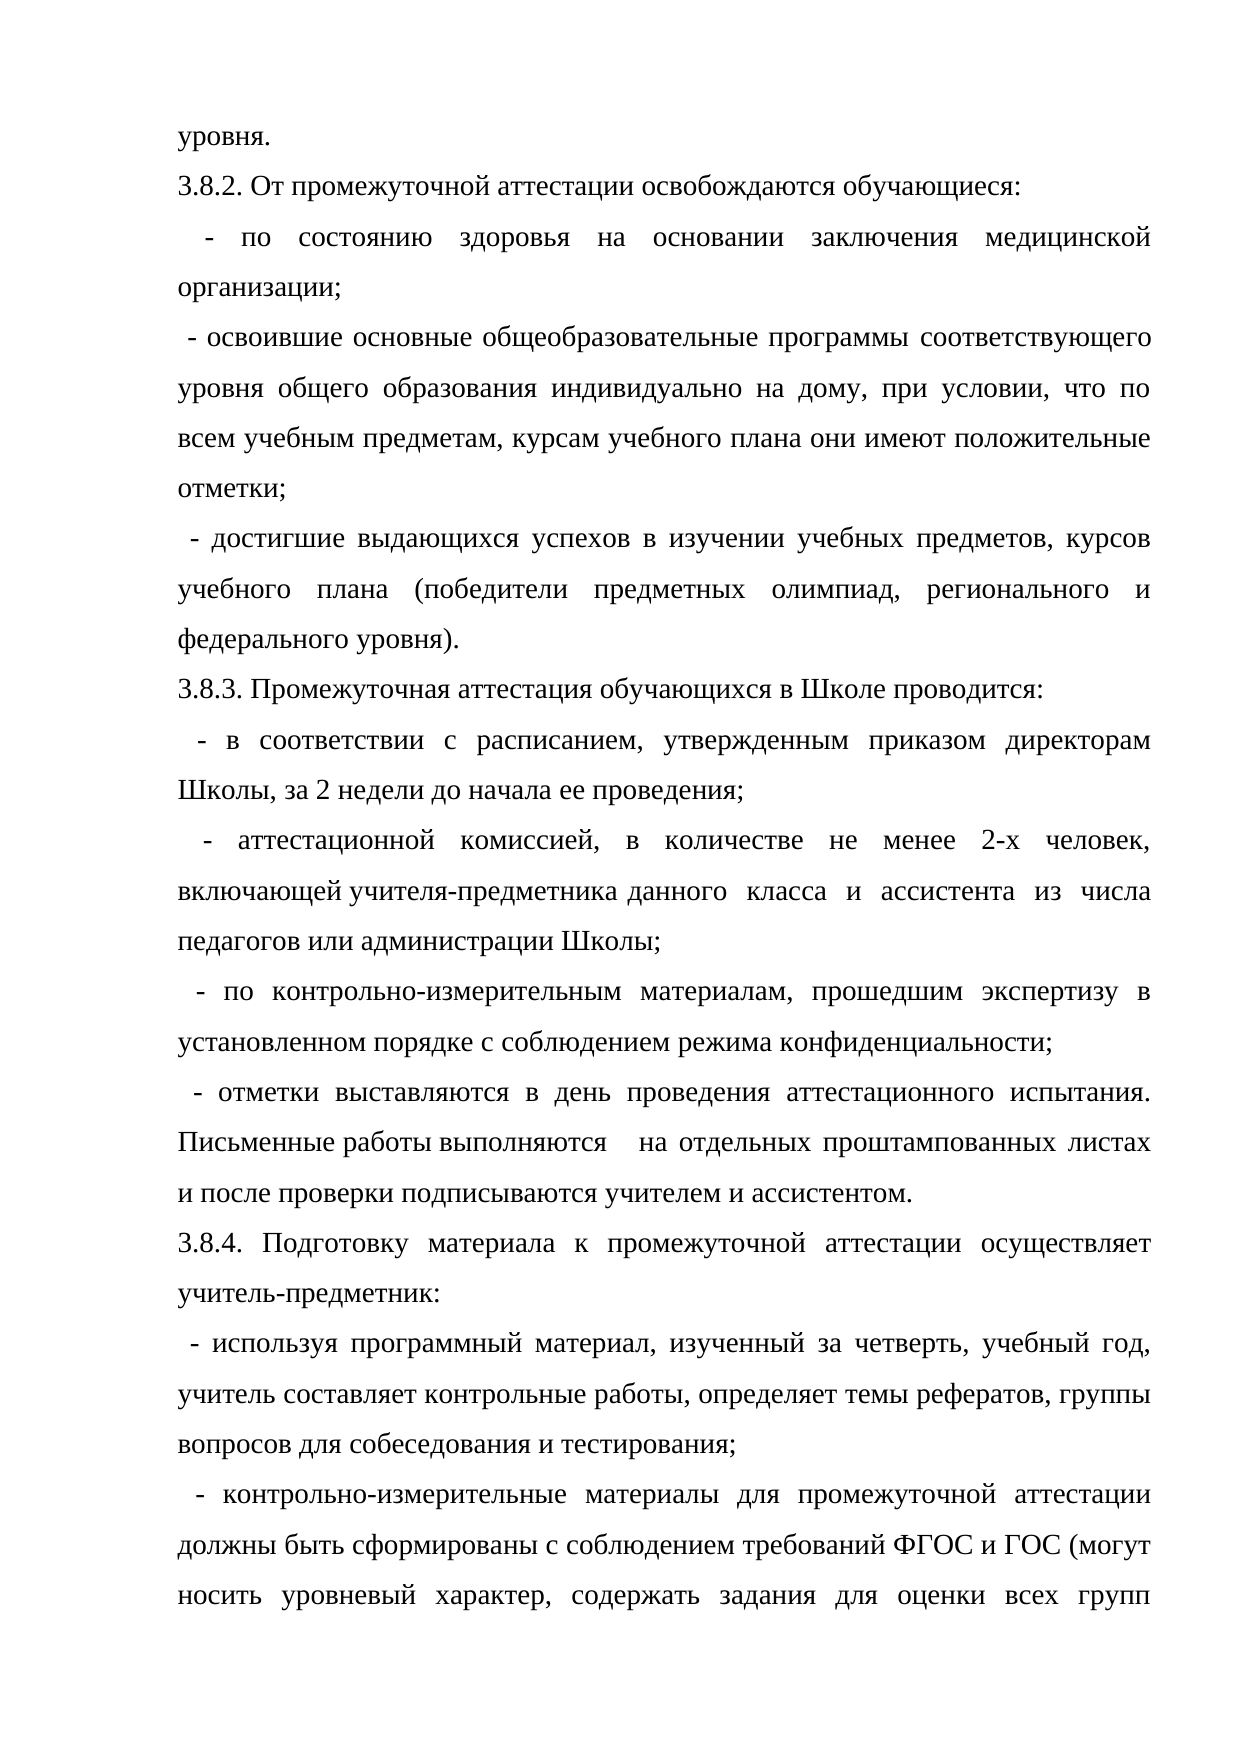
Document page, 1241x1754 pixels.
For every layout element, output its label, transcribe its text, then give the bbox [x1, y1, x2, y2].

text - достигшие выдающихся успехов в изучении учебных предметов, курсов учебного плана (победители предметных олимпиад, регионального и федерального уровня). [177, 521, 1152, 655]
text - отметки выставляются в день проведения аттестационного испытания. Письменные работы выполняются на отдельных проштампованных листах и после проверки подписываются учителем и ассистентом. [177, 1074, 1152, 1208]
text - освоившие основные общеобразовательные программы соответствующего уровня общего образования индивидуально на дому, при условии, что по всем учебным предметам, курсам учебного плана они имеют положительные отметки; [177, 319, 1152, 504]
text 3.8.2. От промежуточной аттестации освобождаются обучающиеся: [177, 168, 1152, 202]
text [177, 118, 1152, 152]
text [177, 1477, 1152, 1611]
text - в соответствии с расписанием, утвержденным приказом директорам Школы, за 2 недели до начала ее проведения; [177, 722, 1152, 806]
text 3.8.4. Подготовку материала к промежуточной аттестации осуществляет учитель-предметник: [177, 1225, 1152, 1309]
text - по состоянию здоровья на основании заключения медицинской организации; [177, 219, 1152, 303]
text - по контрольно-измерительным материалам, прошедшим экспертизу в установленном порядке с соблюдением режима конфиденциальности; [177, 973, 1152, 1057]
text - аттестационной комиссией, в количестве не менее 2-х человек, включающей учителя-предметника данного класса и ассистента из числа педагогов или администрации Школы; [177, 822, 1152, 957]
text 3.8.3. Промежуточная аттестация обучающихся в Школе проводится: [177, 672, 1152, 705]
text - используя программный материал, изученный за четверть, учебный год, учитель составляет контрольные работы, определяет темы рефератов, группы вопросов для собеседования и тестирования; [177, 1326, 1152, 1460]
